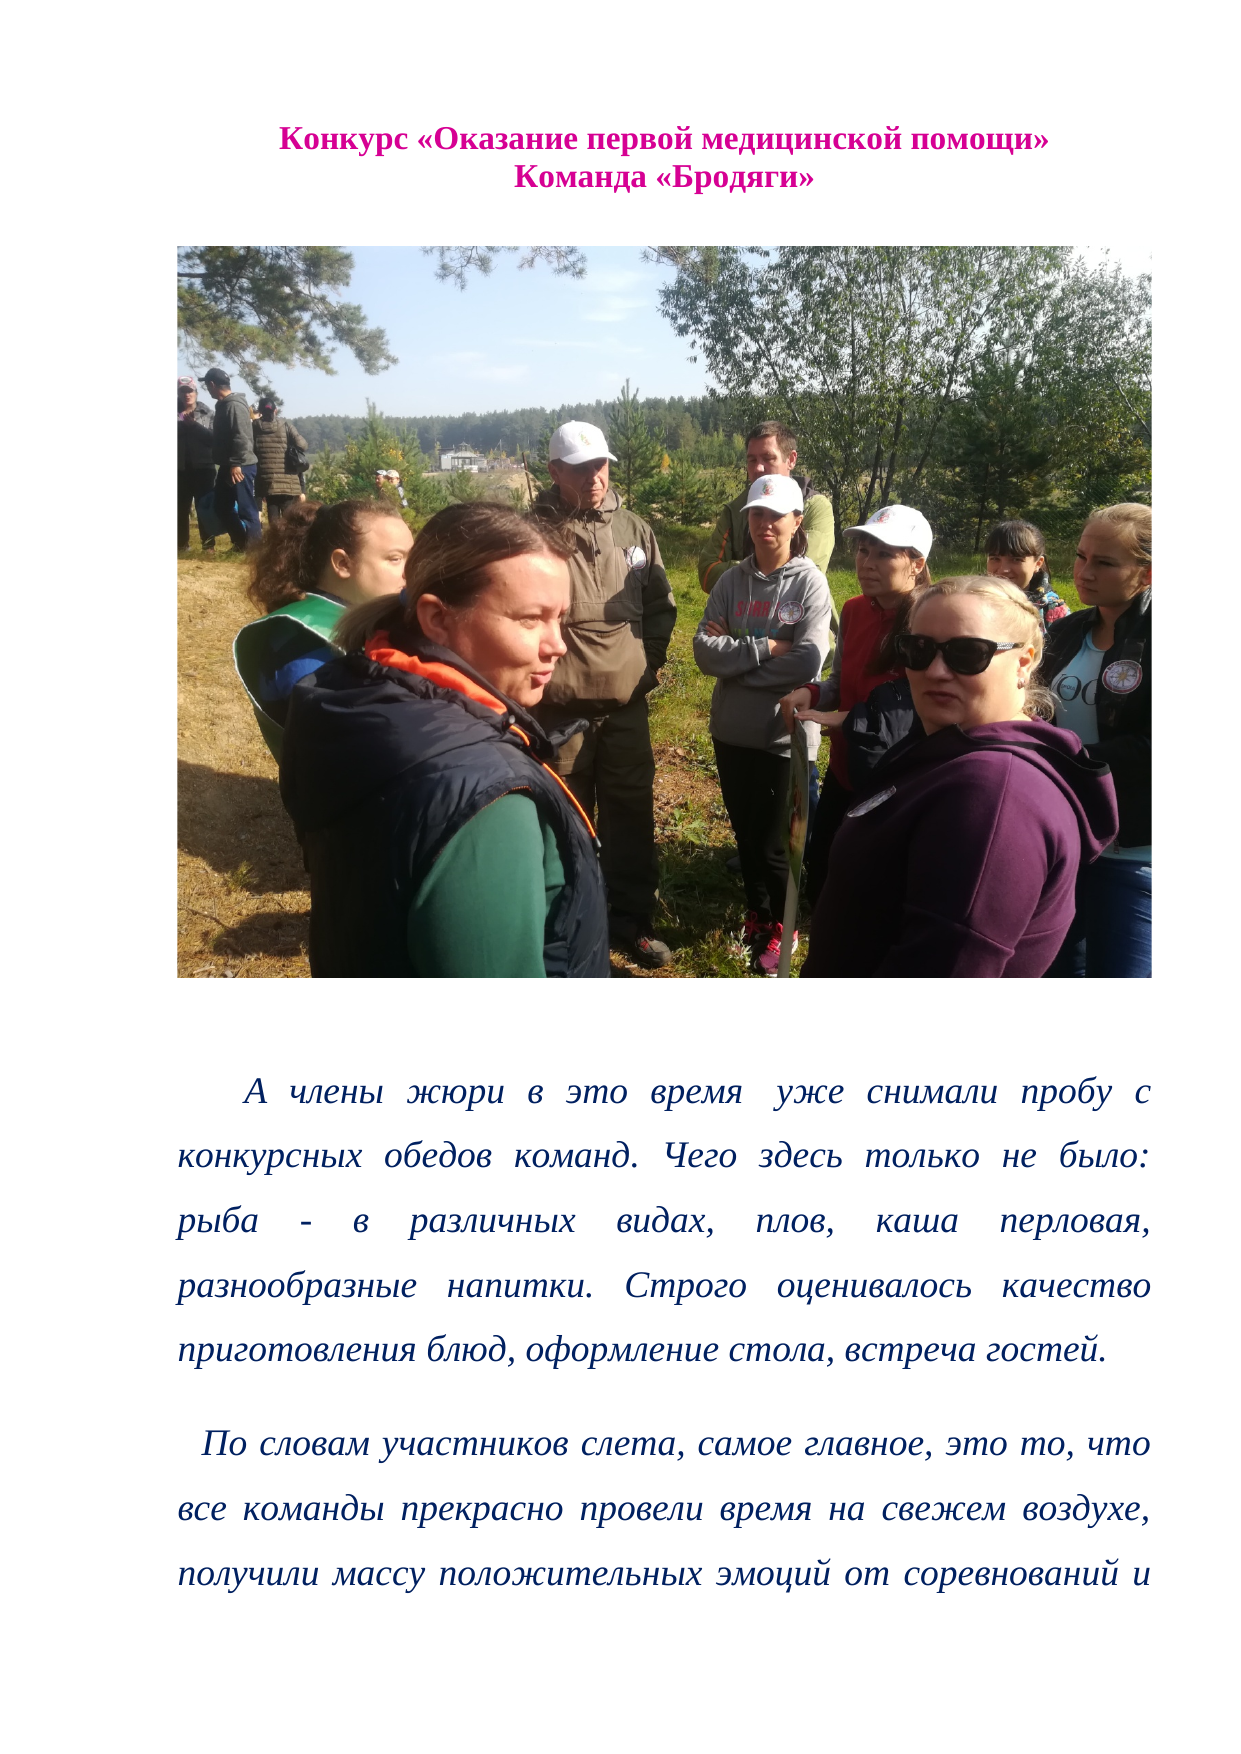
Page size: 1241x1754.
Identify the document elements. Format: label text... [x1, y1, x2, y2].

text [177, 1421, 1152, 1593]
text А члены жюри в это время уже снимали пробу с конкурсных обедов команд. Чего здесь только не было: рыба - в различных видах, плов, каша перловая, разнообразные напитки. Строго оценивалось качество приготовления блюд, оформление стола, встреча гостей. [177, 1068, 1152, 1370]
picture [177, 246, 1152, 978]
text Конкурс «Оказание первой медицинской помощи» [177, 118, 1152, 156]
text Команда «Бродяги» [177, 156, 1152, 195]
